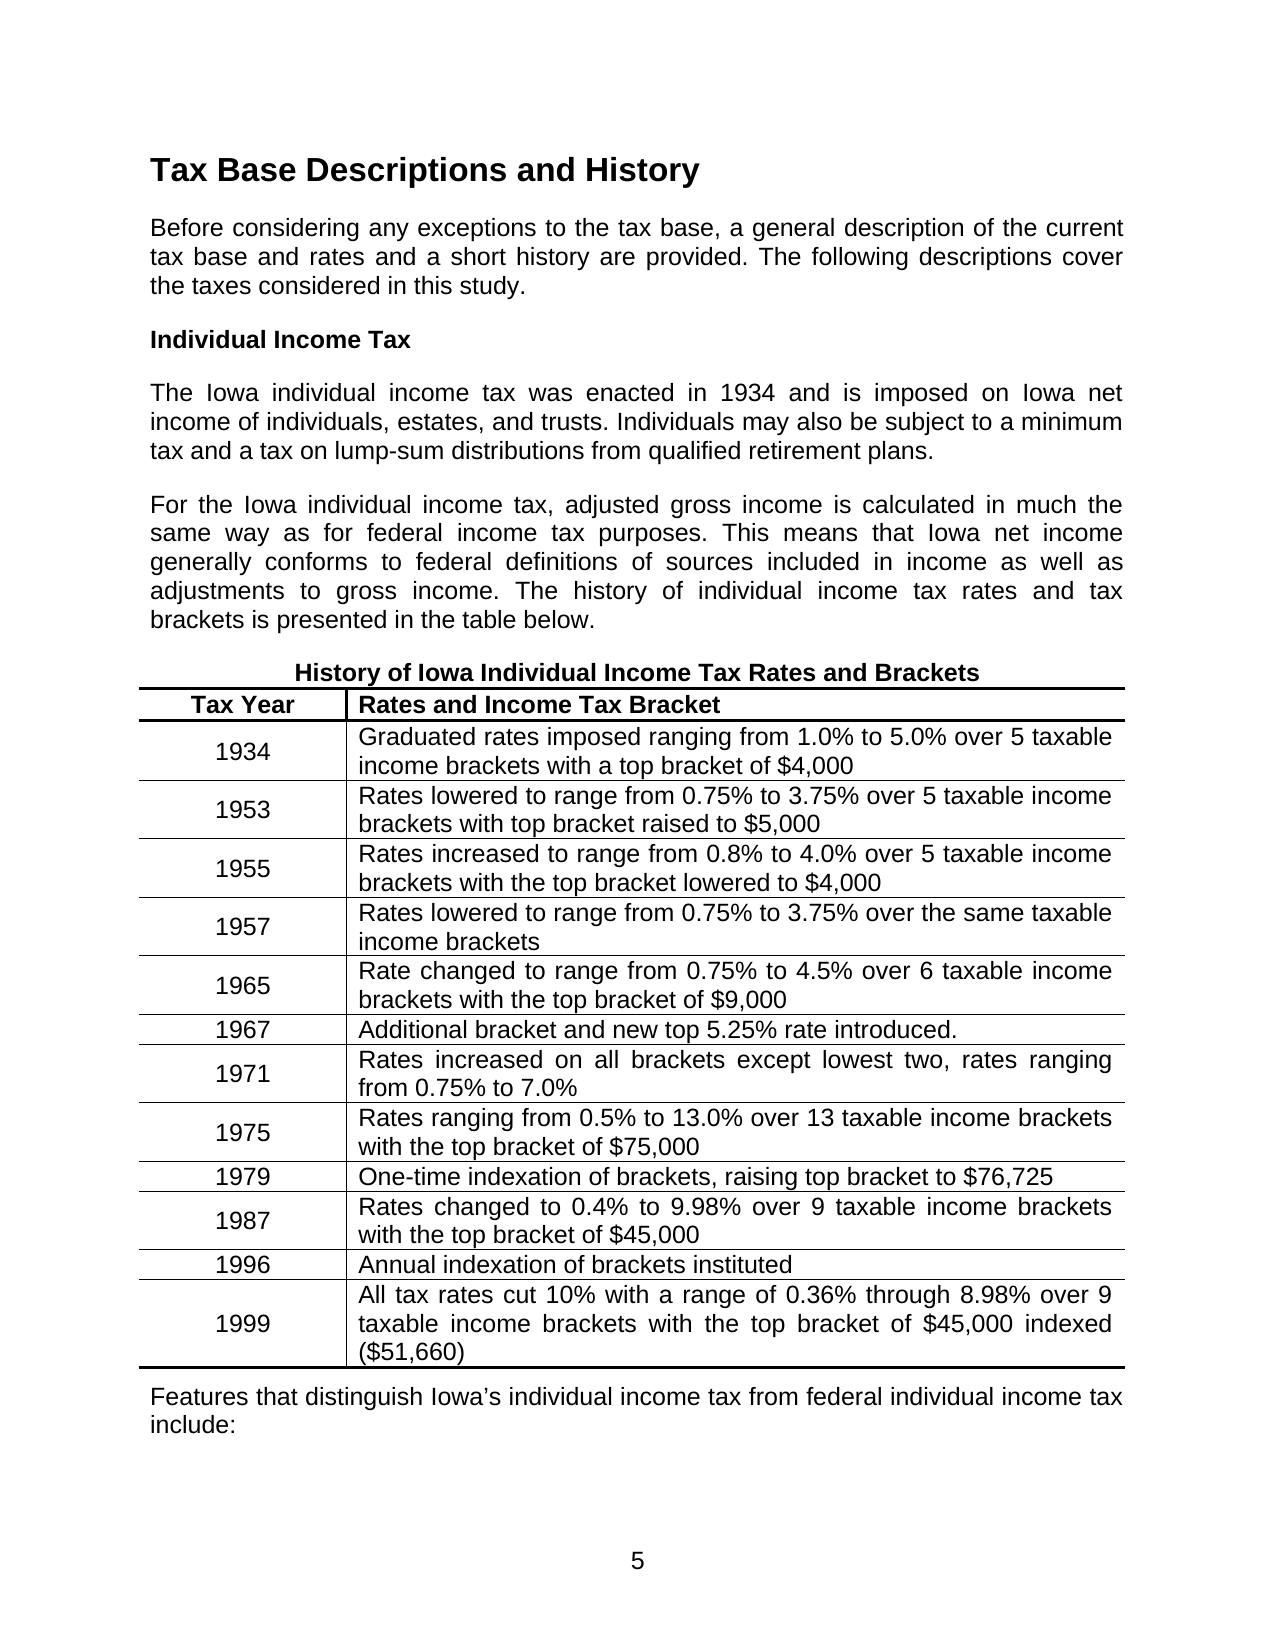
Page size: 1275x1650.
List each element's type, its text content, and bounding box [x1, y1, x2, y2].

table_cell 1953 [139, 781, 346, 838]
table_cell One-time indexation of brackets, raising top bracket to $76,725 [347, 1162, 1125, 1191]
table_cell 1999 [139, 1280, 346, 1366]
text Before considering any exceptions to the tax base, a general description of the current tax base and rates and a short history are provided. The following descriptions cover the taxes considered in this study. [150, 213, 1125, 300]
text History of Iowa Individual Income Tax Rates and Brackets [150, 658, 1125, 687]
text The Iowa individual income tax was enacted in 1934 and is imposed on Iowa net income of individuals, estates, and trusts. Individuals may also be subject to a minimum tax and a tax on lump-sum distributions from qualified retirement plans. [150, 378, 1125, 465]
table_cell 1975 [139, 1103, 346, 1161]
table_header Tax Year [139, 690, 345, 719]
table_cell 1971 [139, 1045, 346, 1102]
table_header Rates and Income Tax Bracket [348, 690, 1125, 719]
table_cell 1996 [139, 1250, 346, 1279]
table_cell All tax rates cut 10% with a range of 0.36% through 8.98% over 9 taxable income brackets with the top bracket of $45,000 indexed ($51,660) [347, 1280, 1125, 1366]
table_cell Rate changed to range from 0.75% to 4.5% over 6 taxable income brackets with the top bracket of $9,000 [347, 956, 1125, 1014]
table_cell Additional bracket and new top 5.25% rate introduced. [347, 1015, 1125, 1044]
table_cell 1967 [139, 1015, 346, 1044]
text Features that distinguish Iowa’s individual income tax from federal individual income tax include: [150, 1382, 1125, 1439]
table_cell 1965 [139, 956, 346, 1014]
table_cell 1934 [139, 722, 346, 780]
table_cell Rates increased to range from 0.8% to 4.0% over 5 taxable income brackets with the top bracket lowered to $4,000 [347, 839, 1125, 897]
table_cell Annual indexation of brackets instituted [347, 1250, 1125, 1279]
table_cell 1955 [139, 839, 346, 897]
table_cell 1979 [139, 1162, 346, 1191]
table_cell Rates ranging from 0.5% to 13.0% over 13 taxable income brackets with the top bracket of $75,000 [347, 1103, 1125, 1161]
table_cell Rates increased on all brackets except lowest two, rates ranging from 0.75% to 7.0% [347, 1045, 1125, 1102]
subtitle Individual Income Tax [150, 325, 1125, 353]
table_cell Graduated rates imposed ranging from 1.0% to 5.0% over 5 taxable income brackets with a top bracket of $4,000 [347, 722, 1125, 780]
table_cell Rates changed to 0.4% to 9.98% over 9 taxable income brackets with the top bracket of $45,000 [347, 1192, 1125, 1249]
table_cell Rates lowered to range from 0.75% to 3.75% over the same taxable income brackets [347, 898, 1125, 955]
table_cell 1957 [139, 898, 346, 955]
text For the Iowa individual income tax, adjusted gross income is calculated in much the same way as for federal income tax purposes. This means that Iowa net income generally conforms to federal definitions of sources included in income as well as adjustments to gross income. The history of individual income tax rates and tax brackets is presented in the table below. [150, 490, 1125, 633]
table_cell 1987 [139, 1192, 346, 1249]
table_cell Rates lowered to range from 0.75% to 3.75% over 5 taxable income brackets with top bracket raised to $5,000 [347, 781, 1125, 838]
subtitle Tax Base Descriptions and History [150, 150, 1125, 188]
